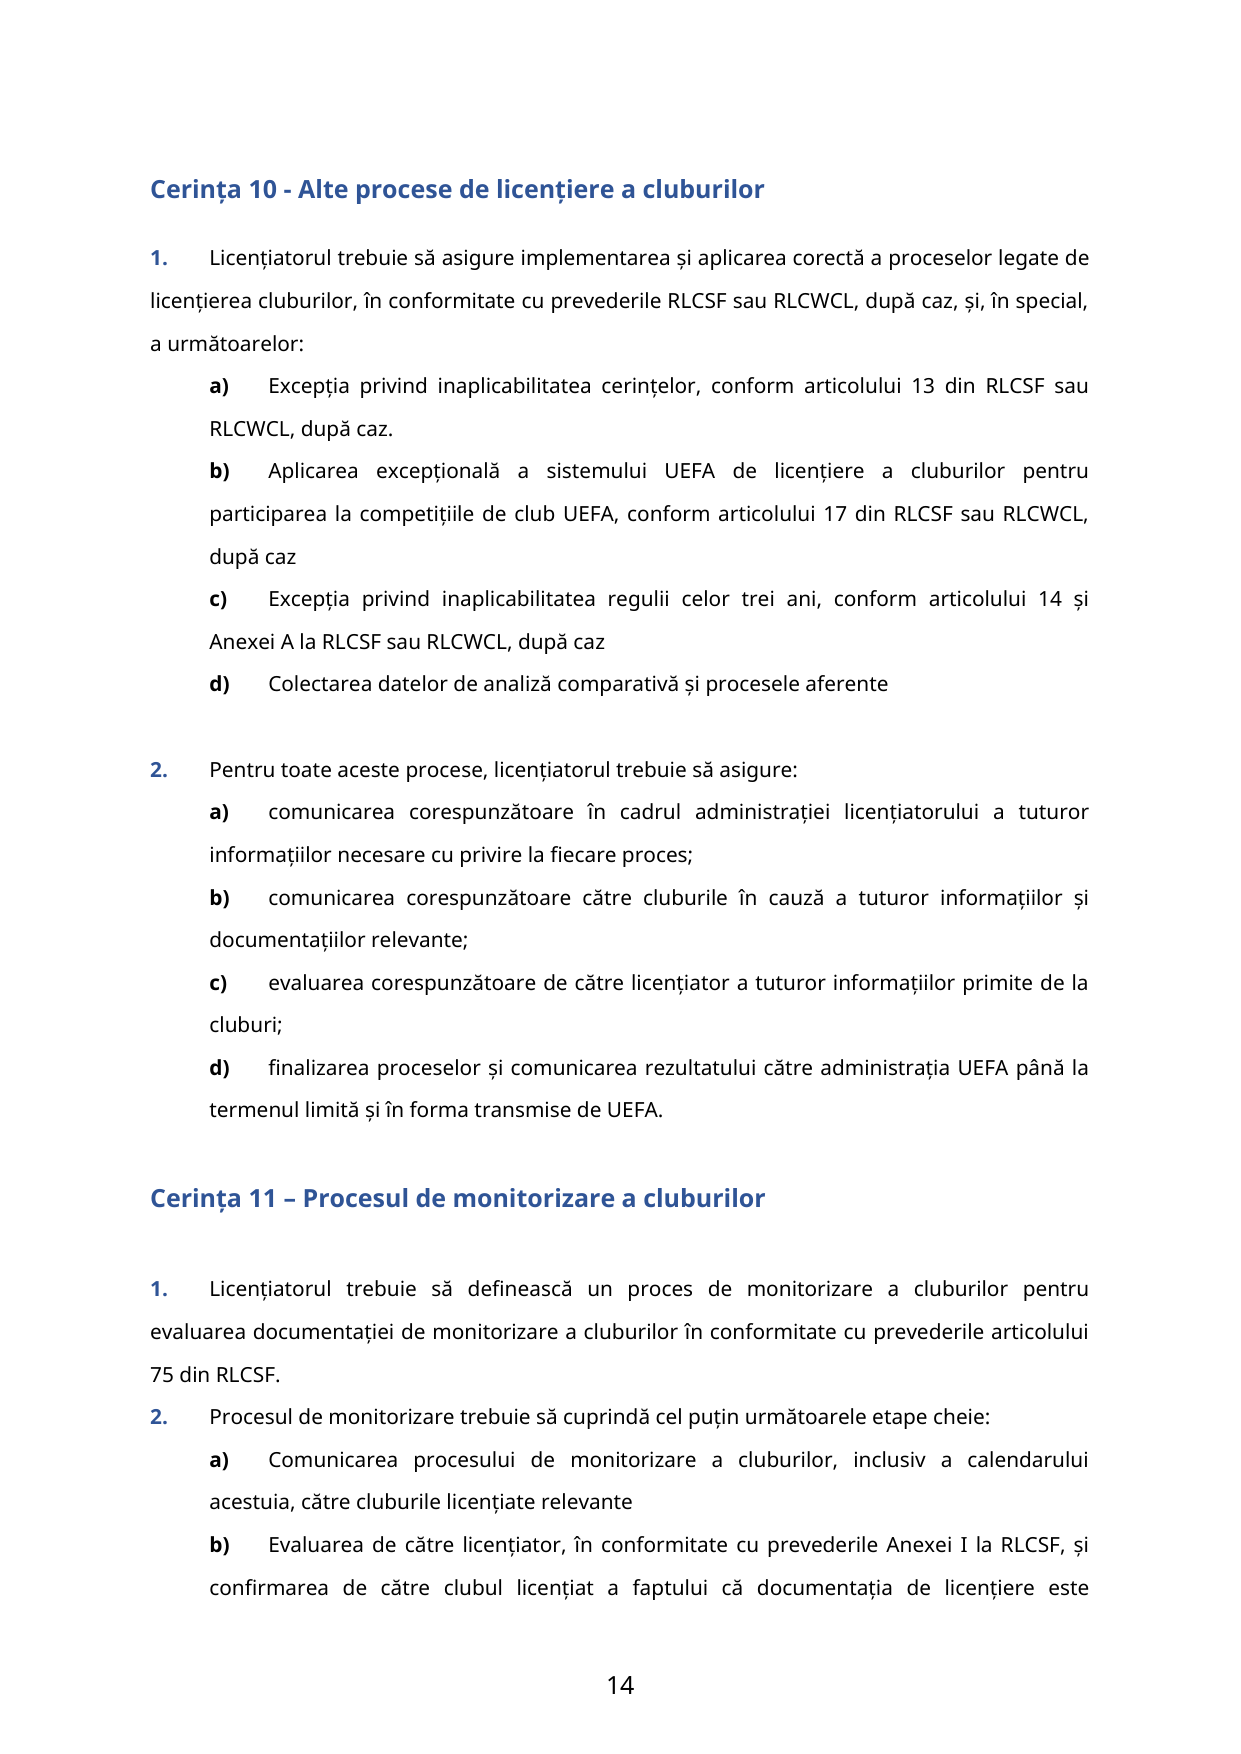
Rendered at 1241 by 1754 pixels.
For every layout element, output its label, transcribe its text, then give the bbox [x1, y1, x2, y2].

list evaluarea corespunzătoare de către licenţiator a tuturor informaţiilor primite de la cluburi; [209, 968, 1090, 1039]
list Excepţia privind inaplicabilitatea regulii celor trei ani, conform articolului 14 şi Anexei A la RLCSF sau RLCWCL, după caz [209, 584, 1090, 655]
list comunicarea corespunzătoare către cluburile în cauză a tuturor informaţiilor şi documentaţiilor relevante; [209, 883, 1090, 954]
list comunicarea corespunzătoare în cadrul administraţiei licenţiatorului a tuturor informaţiilor necesare cu privire la fiecare proces; [209, 797, 1090, 868]
list Aplicarea excepţională a sistemului UEFA de licenţiere a cluburilor pentru participarea la competiţiile de club UEFA, conform articolului 17 din RLCSF sau RLCWCL, după caz [209, 457, 1090, 570]
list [209, 1530, 1090, 1601]
list Colectarea datelor de analiză comparativă şi procesele aferente [209, 669, 1090, 698]
text Cerinţa 11 – Procesul de monitorizare a cluburilor [150, 1181, 1090, 1215]
text Cerinţa 10 - Alte procese de licenţiere a cluburilor [150, 171, 1090, 205]
list Pentru toate aceste procese, licenţiatorul trebuie să asigure: [150, 755, 1090, 783]
list Procesul de monitorizare trebuie să cuprindă cel puţin următoarele etape cheie: [150, 1402, 1090, 1431]
list Licenţiatorul trebuie să definească un proces de monitorizare a cluburilor pentru evaluarea documentaţiei de monitorizare a cluburilor în conformitate cu prevederile articolului 75 din RLCSF. [150, 1274, 1090, 1388]
list Licenţiatorul trebuie să asigure implementarea şi aplicarea corectă a proceselor legate de licenţierea cluburilor, în conformitate cu prevederile RLCSF sau RLCWCL, după caz, şi, în special, a următoarelor: [150, 243, 1090, 357]
list Excepţia privind inaplicabilitatea cerinţelor, conform articolului 13 din RLCSF sau RLCWCL, după caz. [209, 371, 1090, 442]
list Comunicarea procesului de monitorizare a cluburilor, inclusiv a calendarului acestuia, către cluburile licenţiate relevante [209, 1445, 1090, 1516]
list finalizarea proceselor şi comunicarea rezultatului către administraţia UEFA până la termenul limită şi în forma transmise de UEFA. [209, 1053, 1090, 1124]
